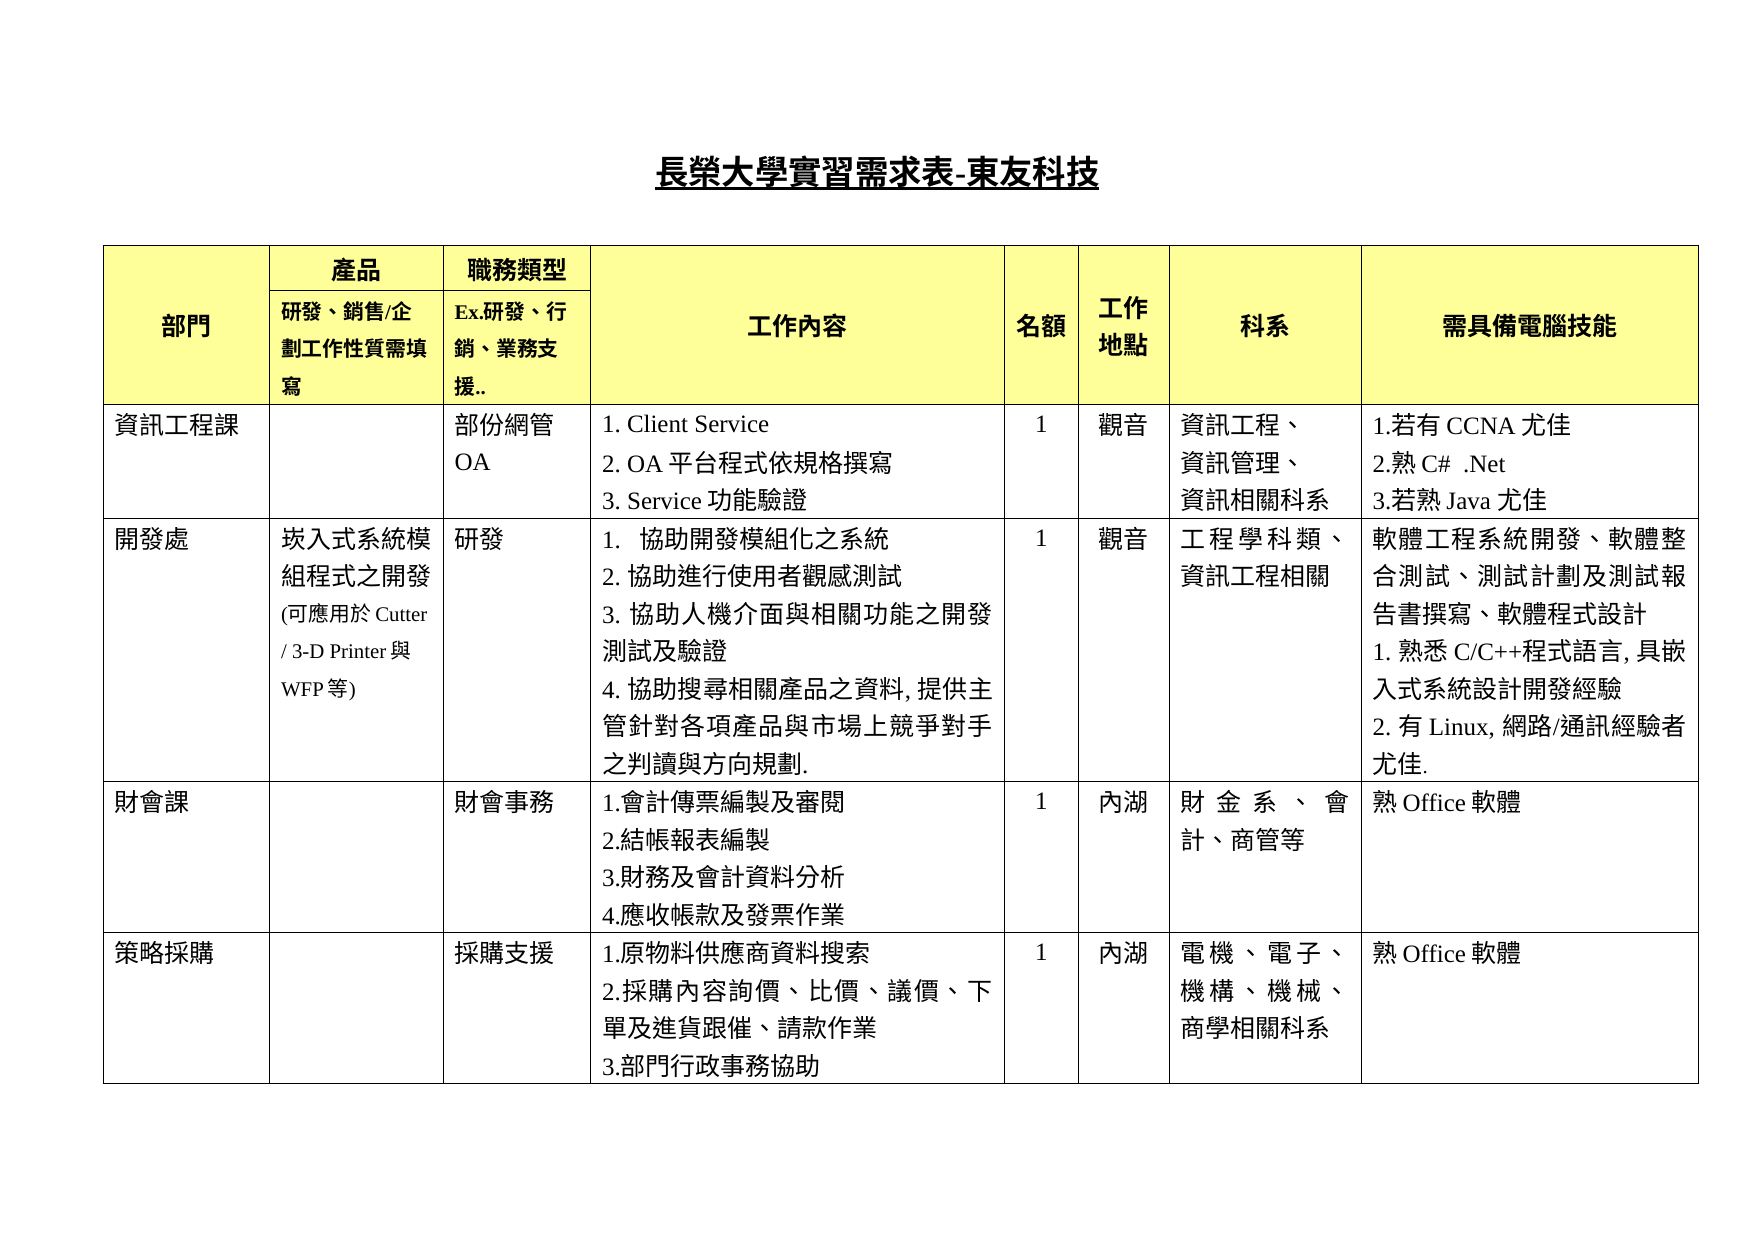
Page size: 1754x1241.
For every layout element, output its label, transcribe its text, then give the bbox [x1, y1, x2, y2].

table_cell 財會事務 [444, 782, 590, 932]
table_cell 熟Office軟體 [1362, 782, 1698, 932]
table_cell 資訊工程、 資訊管理、 資訊相關科系 [1170, 405, 1361, 517]
table_header 部門 [104, 246, 269, 404]
table_header 職務類型 [444, 246, 590, 290]
table_cell 財金系、會計、商管等 [1170, 782, 1361, 932]
table_cell 部份網管 OA [444, 405, 590, 517]
table_cell 開發處 [104, 519, 269, 781]
table_cell 研發 [444, 519, 590, 781]
table_cell Ex.研發、行銷、業務支援.. [444, 291, 590, 404]
table_cell 1. Client Service 2. OA平台程式依規格撰寫 3. Service功能驗證 [591, 405, 1004, 517]
table_header 需具備電腦技能 [1362, 246, 1698, 404]
table_cell [270, 405, 443, 517]
table_cell 內湖 [1079, 933, 1169, 1083]
table_header 工作 地點 [1079, 246, 1169, 404]
table_cell 採購支援 [444, 933, 590, 1083]
table_header 工作內容 [591, 246, 1004, 404]
table_cell 1 [1005, 782, 1078, 932]
table_cell 1.會計傳票編製及審閱 2.結帳報表編製 3.財務及會計資料分析 4.應收帳款及發票作業 [591, 782, 1004, 932]
table_cell 熟Office軟體 [1362, 933, 1698, 1083]
table_cell 1 [1005, 933, 1078, 1083]
table_header 科系 [1170, 246, 1361, 404]
table_header 名額 [1005, 246, 1078, 404]
table_cell 1.原物料供應商資料搜索 2.採購內容詢價、比價、議價、下單及進貨跟催、請款作業 3.部門行政事務協助 [591, 933, 1004, 1083]
table_cell [270, 933, 443, 1083]
table_cell 財會課 [104, 782, 269, 932]
table_header 產品 [270, 246, 443, 290]
table_cell 軟體工程系統開發、軟體整合測試、測試計劃及測試報告書撰寫、軟體程式設計 1. 熟悉C/C++程式語言, 具嵌入式系統設計開發經驗 2. 有Linux, 網路/通訊經驗者尤佳. [1362, 519, 1698, 781]
table_cell 崁入式系統模組程式之開發 (可應用於Cutter / 3-D Printer與WFP等) [270, 519, 443, 781]
table_cell 1 [1005, 519, 1078, 781]
table_cell 協助開發模組化之系統 2. 協助進行使用者觀感測試 3. 協助人機介面與相關功能之開發測試及驗證 4. 協助搜尋相關產品之資料, 提供主管針對各項產品與市場上競爭對手之判讀與方向規劃. [591, 519, 1004, 781]
table_cell [270, 782, 443, 932]
table_cell 資訊工程課 [104, 405, 269, 517]
table_cell 電機、電子、機構、機械、商學相關科系 [1170, 933, 1361, 1083]
table_cell 研發、銷售/企劃工作性質需填寫 [270, 291, 443, 404]
table_cell 工程學科類、資訊工程相關 [1170, 519, 1361, 781]
table_cell 觀音 [1079, 405, 1169, 517]
table_cell 觀音 [1079, 519, 1169, 781]
table_cell 策略採購 [104, 933, 269, 1083]
table_cell 1 [1005, 405, 1078, 517]
table_cell 內湖 [1079, 782, 1169, 932]
table_cell 1.若有CCNA尤佳 2.熟C# .Net 3.若熟Java 尤佳 [1362, 405, 1698, 517]
text 長榮大學實習需求表-東友科技 [148, 133, 1606, 208]
